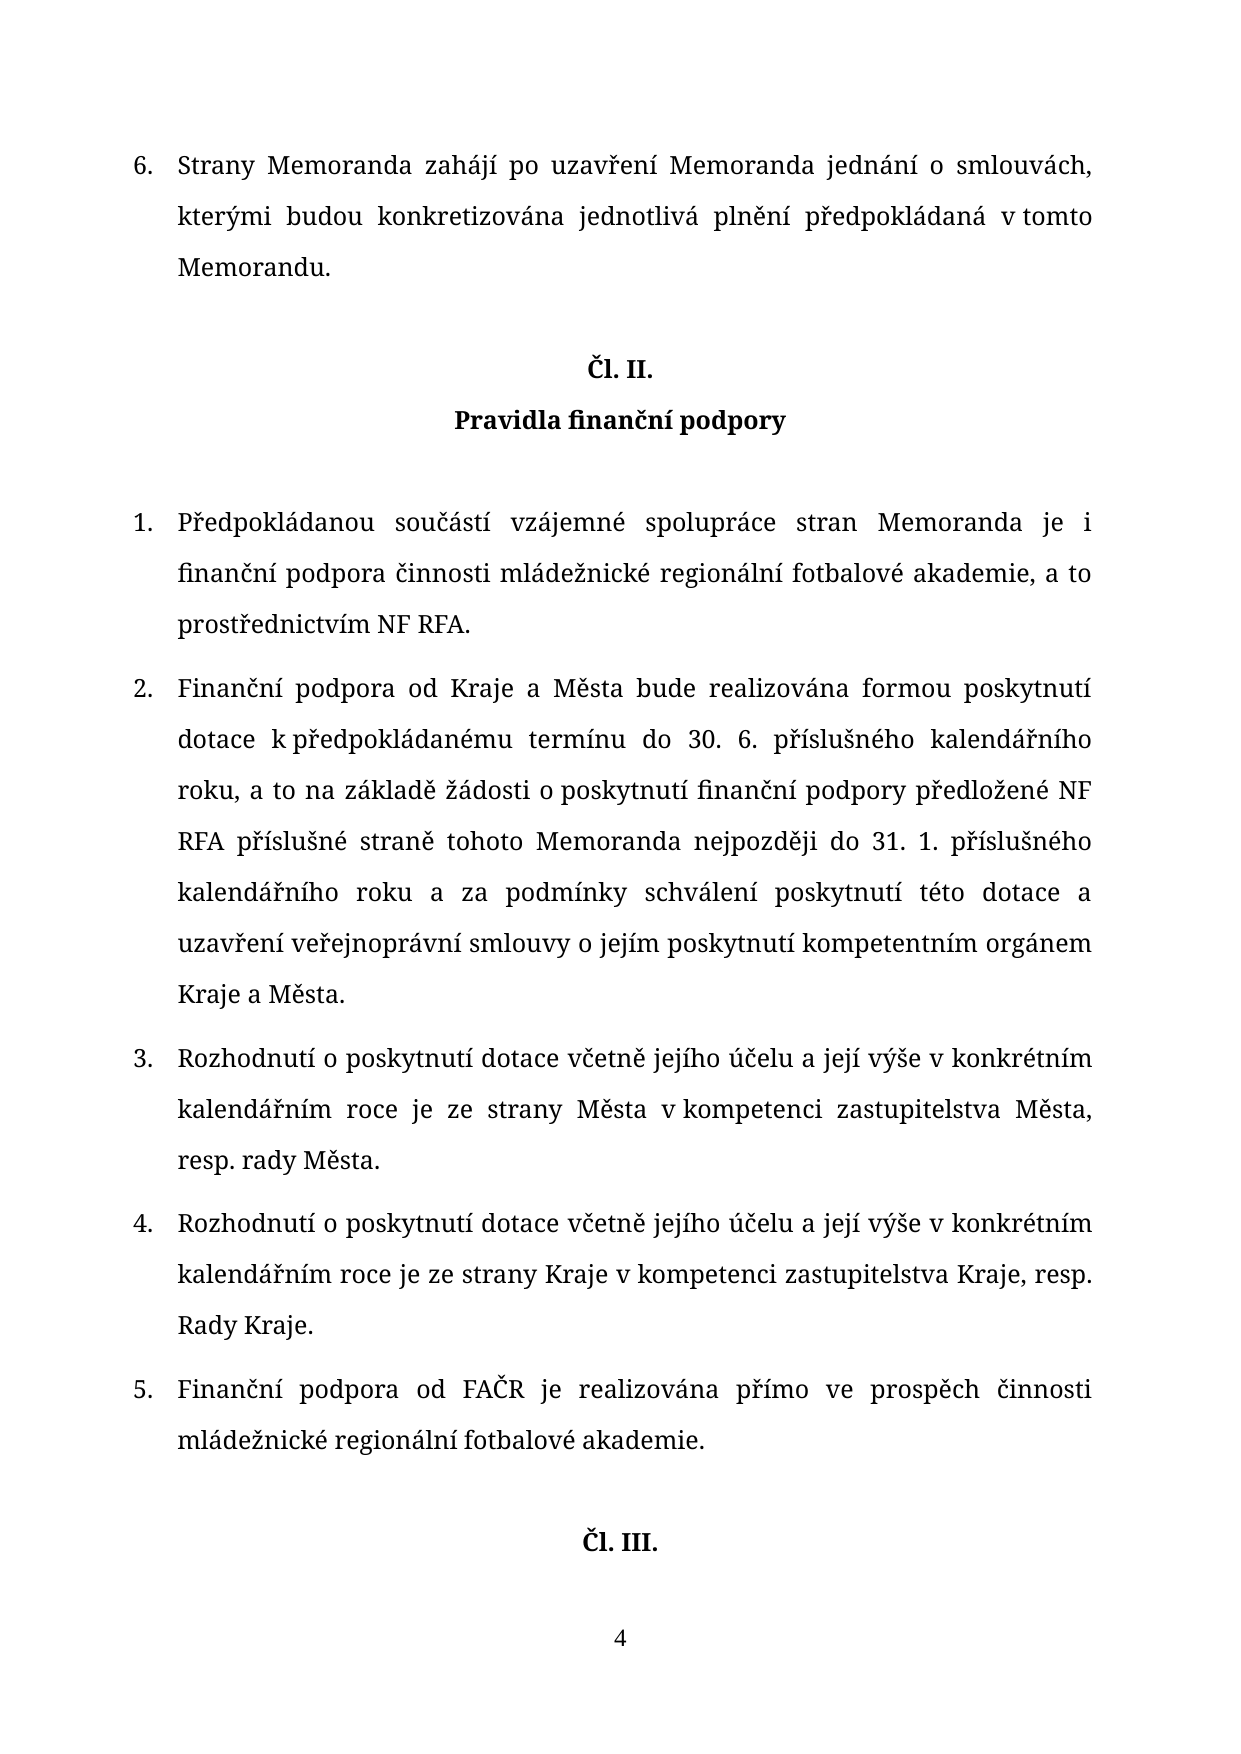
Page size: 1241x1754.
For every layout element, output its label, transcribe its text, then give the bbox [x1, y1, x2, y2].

list Strany Memoranda zahájí po uzavření Memoranda jednání o smlouvách, kterými budou konkretizována jednotlivá plnění předpokládaná v tomto Memorandu. [133, 148, 1093, 284]
text Čl. III. [148, 1525, 1093, 1559]
list Finanční podpora od Kraje a Města bude realizována formou poskytnutí dotace k předpokládanému termínu do 30. 6. příslušného kalendářního roku, a to na základě žádosti o poskytnutí finanční podpory předložené NF RFA příslušné straně tohoto Memoranda nejpozději do 31. 1. příslušného kalendářního roku a za podmínky schválení poskytnutí této dotace a uzavření veřejnoprávní smlouvy o jejím poskytnutí kompetentním orgánem Kraje a Města. [133, 671, 1093, 1011]
list Rozhodnutí o poskytnutí dotace včetně jejího účelu a její výše v konkrétním kalendářním roce je ze strany Města v kompetenci zastupitelstva Města, resp. rady Města. [133, 1040, 1093, 1176]
list Rozhodnutí o poskytnutí dotace včetně jejího účelu a její výše v konkrétním kalendářním roce je ze strany Kraje v kompetenci zastupitelstva Kraje, resp. Rady Kraje. [133, 1206, 1093, 1342]
list Předpokládanou součástí vzájemné spolupráce stran Memoranda je i finanční podpora činnosti mládežnické regionální fotbalové akademie, a to prostřednictvím NF RFA. [133, 505, 1093, 641]
text Čl. II. [148, 352, 1093, 386]
text Pravidla finanční podpory [148, 403, 1093, 437]
list Finanční podpora od FAČR je realizována přímo ve prospěch činnosti mládežnické regionální fotbalové akademie. [133, 1372, 1093, 1457]
